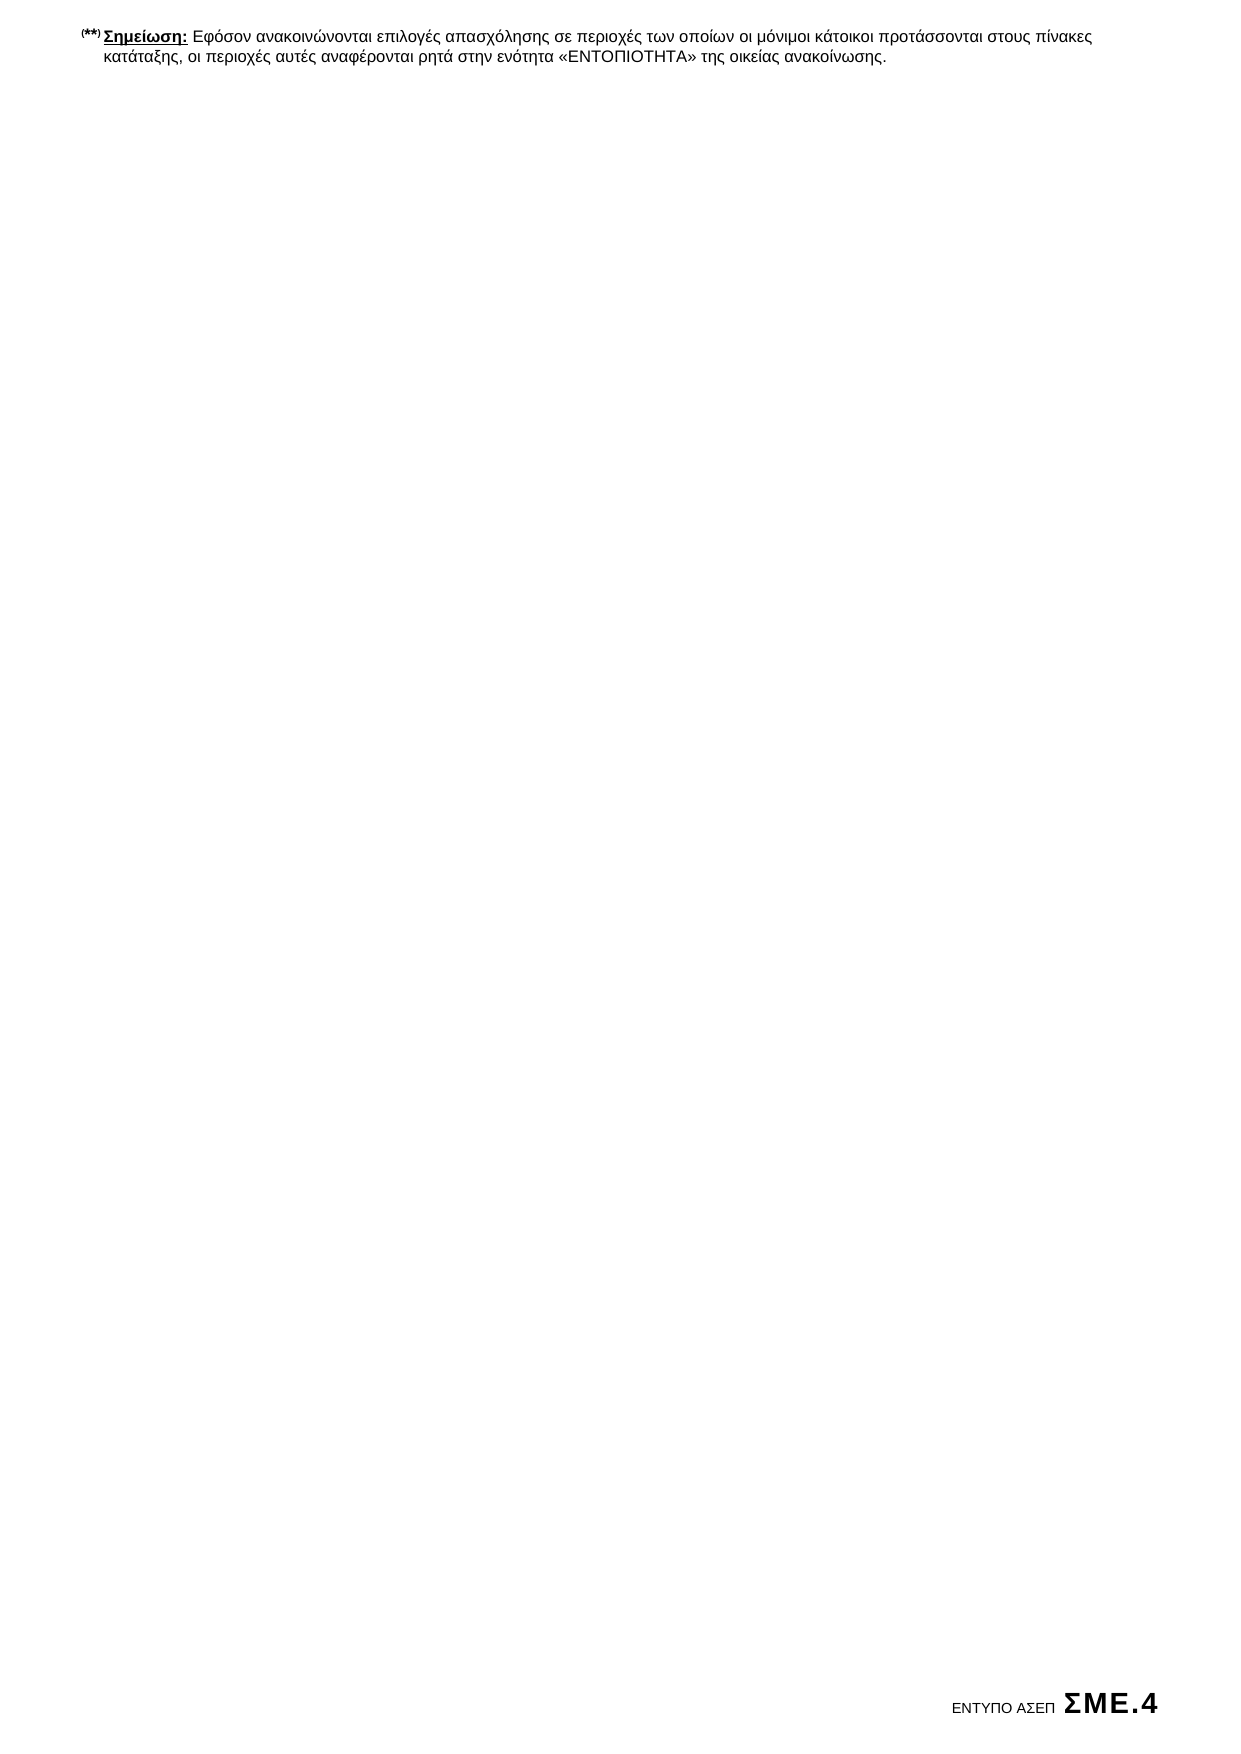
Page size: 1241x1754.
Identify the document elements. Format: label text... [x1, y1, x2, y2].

text (**) Σημείωση: Εφόσον ανακοινώνονται επιλογές απασχόλησης σε περιοχές των οποίων οι μόνιμοι κάτοικοι προτάσσονται στους πίνακες κατάταξης, οι περιοχές αυτές αναφέρονται ρητά στην ενότητα «ΕΝΤΟΠΙΟΤΗΤΑ» της οικείας ανακοίνωσης. [81, 25, 1152, 66]
